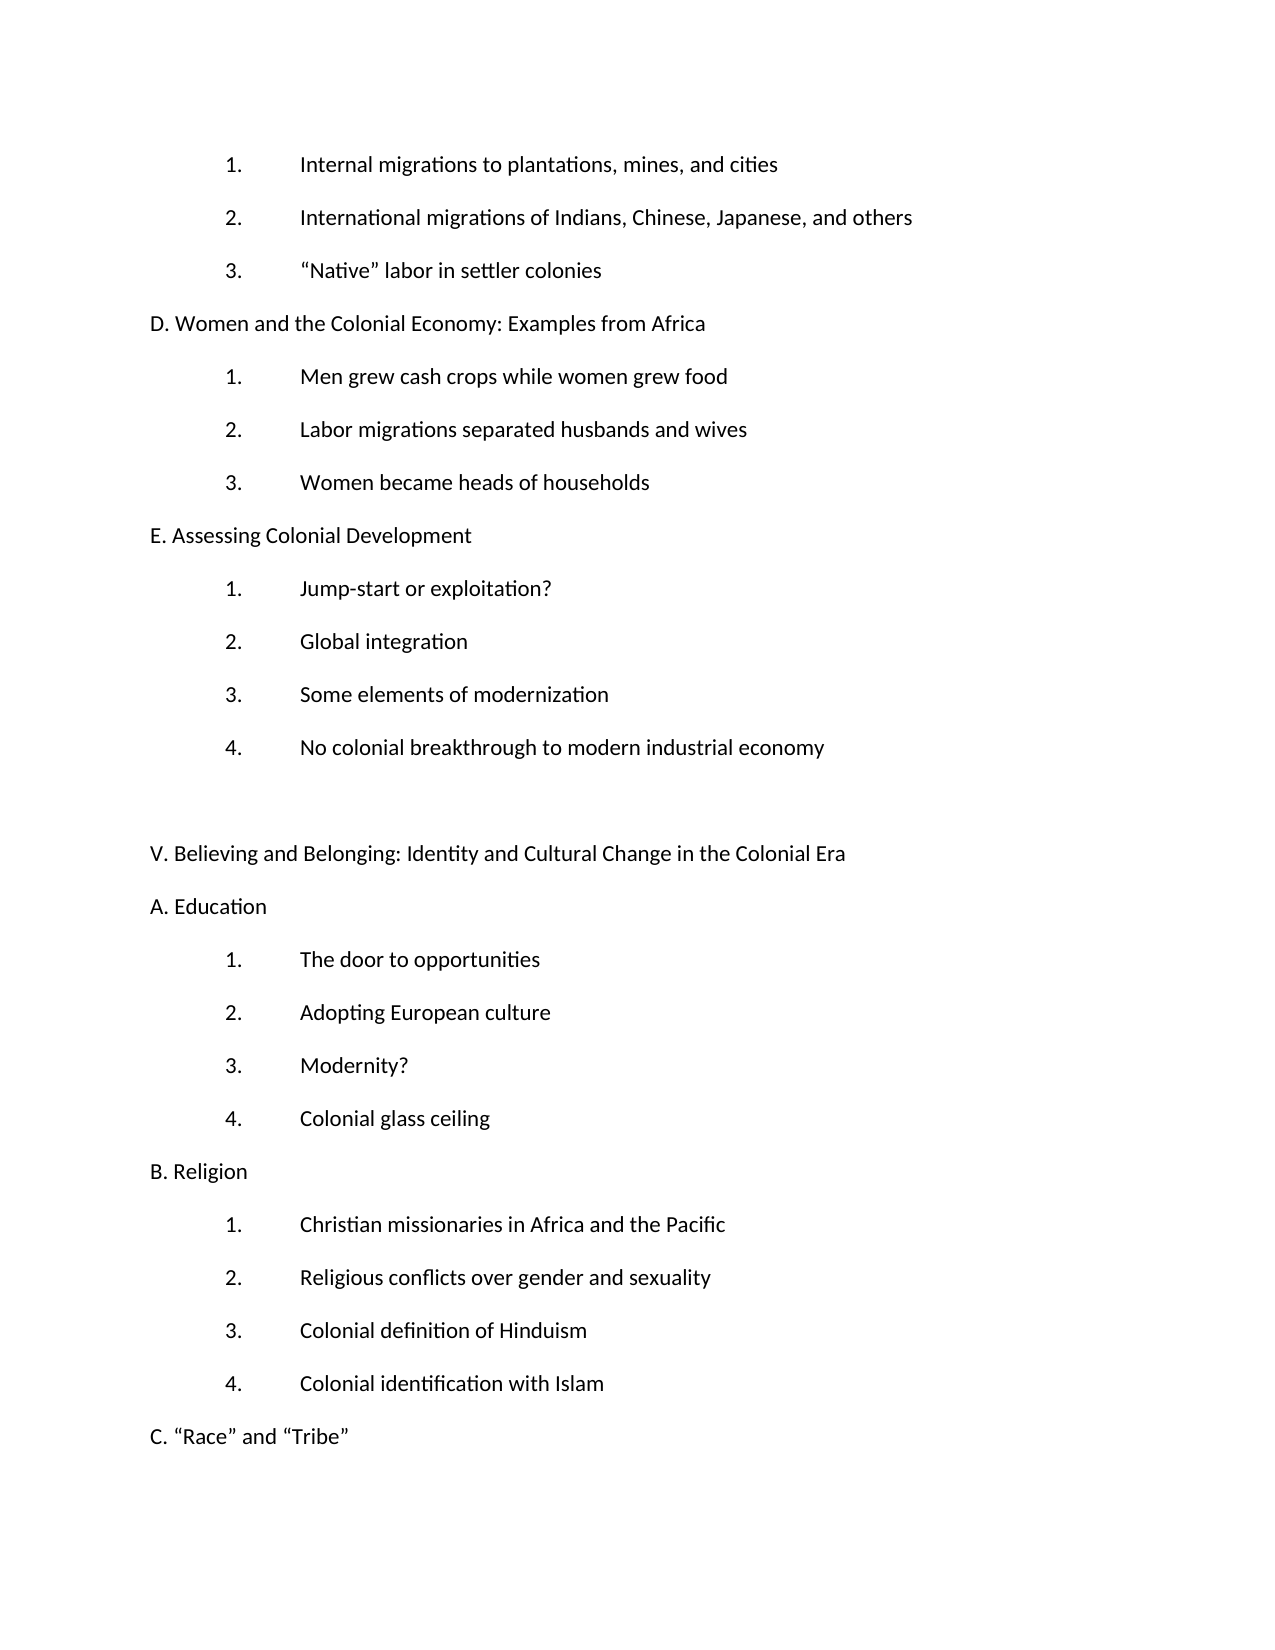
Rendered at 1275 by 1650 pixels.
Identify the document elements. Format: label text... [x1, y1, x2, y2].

text 3. Women became heads of households [150, 468, 1125, 496]
text 1. Internal migrations to plantations, mines, and cities [150, 150, 1125, 178]
text V. Believing and Belonging: Identity and Cultural Change in the Colonial Era [150, 839, 1125, 867]
text 1. Men grew cash crops while women grew food [150, 362, 1125, 390]
text 1. Jump-start or exploitation? [150, 574, 1125, 602]
text 4. No colonial breakthrough to modern industrial economy [150, 733, 1125, 761]
text 1. Christian missionaries in Africa and the Pacific [150, 1210, 1125, 1238]
text 2. Labor migrations separated husbands and wives [150, 415, 1125, 443]
text 2. International migrations of Indians, Chinese, Japanese, and others [150, 203, 1125, 231]
text C. “Race” and “Tribe” [150, 1422, 1125, 1451]
text 1. The door to opportunities [150, 945, 1125, 973]
text 3. Colonial definition of Hinduism [150, 1316, 1125, 1344]
text E. Assessing Colonial Development [150, 521, 1125, 549]
text 2. Adopting European culture [150, 998, 1125, 1026]
text 3. Modernity? [150, 1051, 1125, 1079]
text 4. Colonial identification with Islam [150, 1369, 1125, 1397]
text 2. Global integration [150, 627, 1125, 655]
text A. Education [150, 892, 1125, 920]
text 3. Some elements of modernization [150, 680, 1125, 708]
text B. Religion [150, 1157, 1125, 1185]
text 3. “Native” labor in settler colonies [150, 256, 1125, 284]
text 2. Religious conflicts over gender and sexuality [150, 1263, 1125, 1291]
text D. Women and the Colonial Economy: Examples from Africa [150, 309, 1125, 337]
text 4. Colonial glass ceiling [150, 1104, 1125, 1132]
